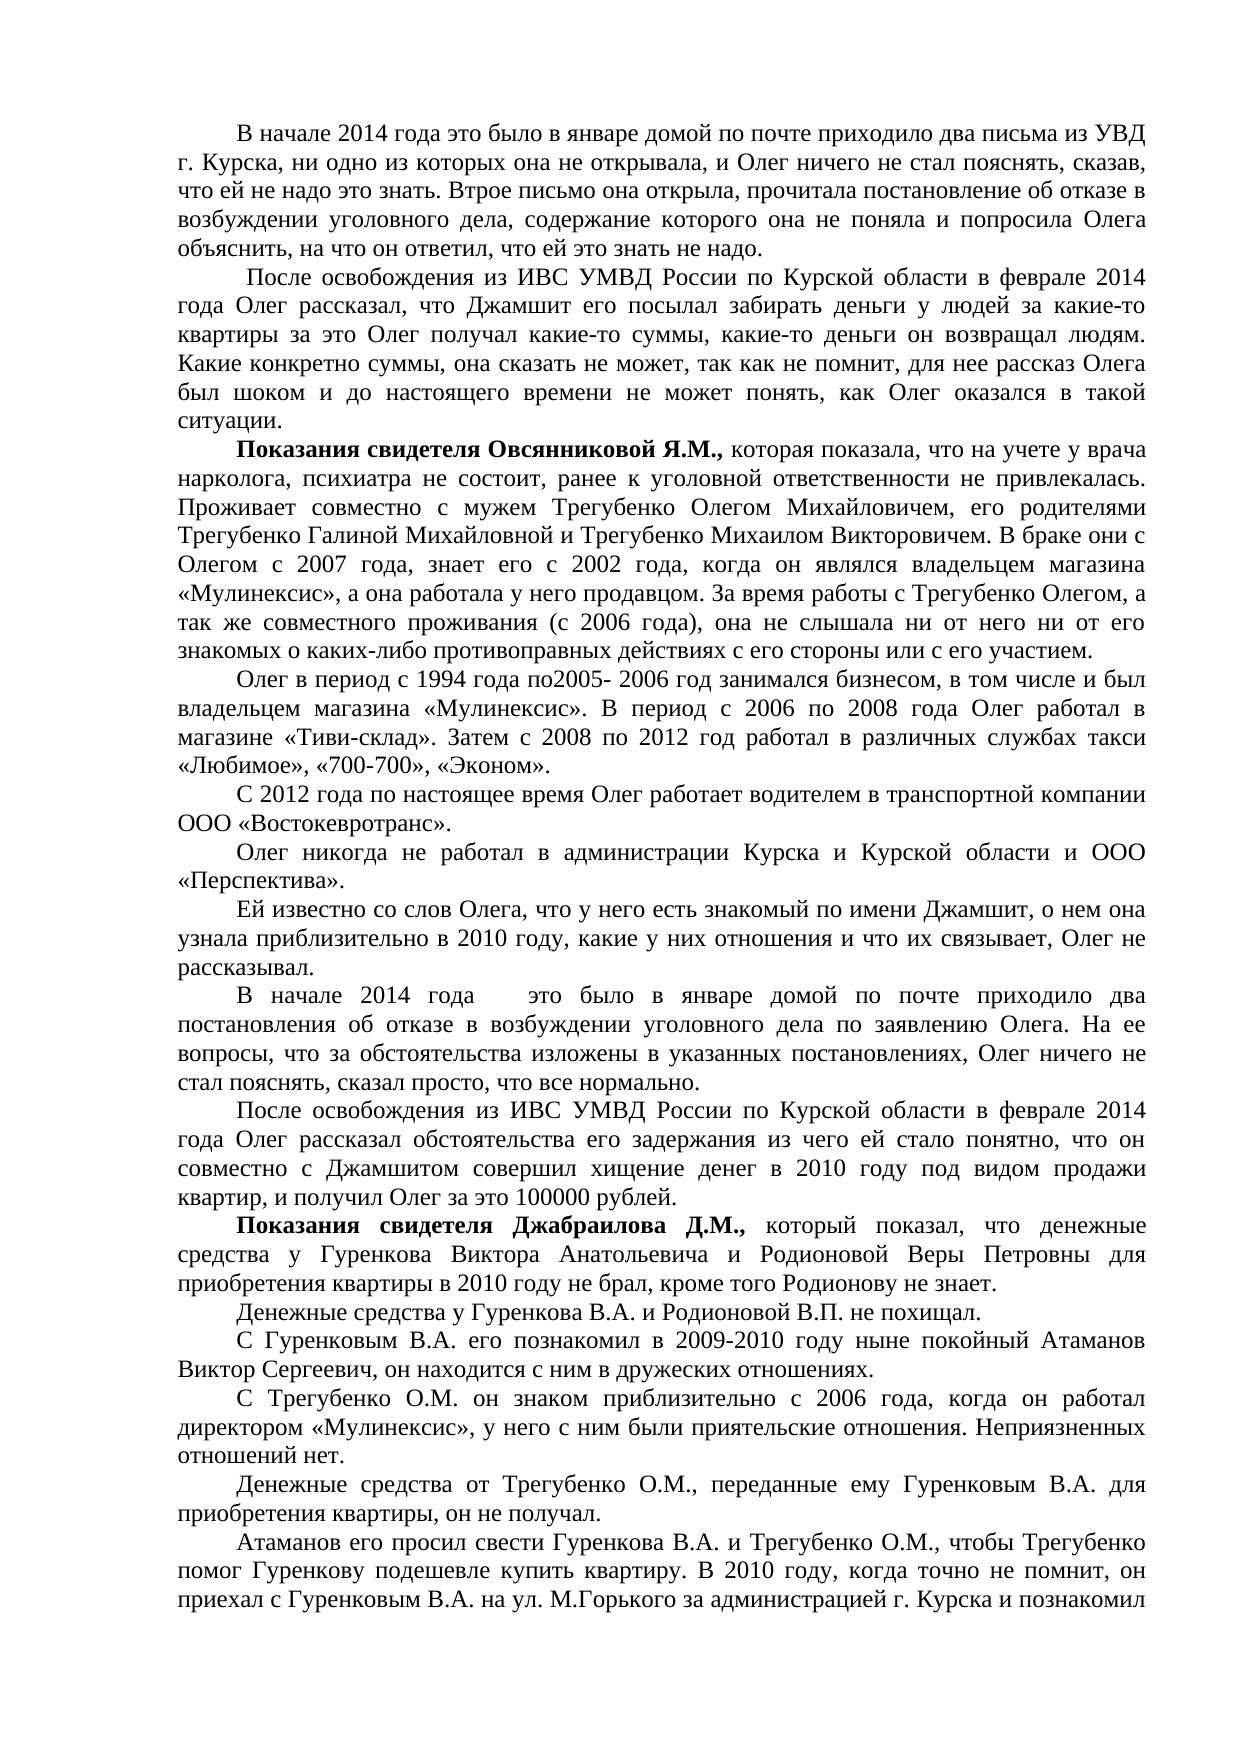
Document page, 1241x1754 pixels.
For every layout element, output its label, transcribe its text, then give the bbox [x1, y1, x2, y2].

text Показания свидетеля Джабраилова Д.М., который показал, что денежные средства у Гуренкова Виктора Анатольевича и Родионовой Веры Петровны для приобретения квартиры в 2010 году не брал, кроме того Родионову не знает. [177, 1211, 1147, 1297]
text В начале 2014 года это было в январе домой по почте приходило два постановления об отказе в возбуждении уголовного дела по заявлению Олега. На ее вопросы, что за обстоятельства изложены в указанных постановлениях, Олег ничего не стал пояснять, сказал просто, что все нормально. [177, 981, 1147, 1096]
text Денежные средства у Гуренкова В.А. и Родионовой В.П. не похищал. [177, 1297, 1147, 1326]
text После освобождения из ИВС УМВД России по Курской области в феврале 2014 года Олег рассказал обстоятельства его задержания из чего ей стало понятно, что он совместно с Джамшитом совершил хищение денег в 2010 году под видом продажи квартир, и получил Олег за это 100000 рублей. [177, 1096, 1147, 1211]
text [177, 1527, 1147, 1613]
text После освобождения из ИВС УМВД России по Курской области в феврале 2014 года Олег рассказал, что Джамшит его посылал забирать деньги у людей за какие-то квартиры за это Олег получал какие-то суммы, какие-то деньги он возвращал людям. Какие конкретно суммы, она сказать не может, так как не помнит, для нее рассказ Олега был шоком и до настоящего времени не может понять, как Олег оказался в такой ситуации. [177, 262, 1147, 434]
text Ей известно со слов Олега, что у него есть знакомый по имени Джамшит, о нем она узнала приблизительно в 2010 году, какие у них отношения и что их связывает, Олег не рассказывал. [177, 894, 1147, 981]
text С Гуренковым В.А. его познакомил в 2009-2010 году ныне покойный Атаманов Виктор Сергеевич, он находится с ним в дружеских отношениях. [177, 1326, 1147, 1383]
text С Трегубенко О.М. он знаком приблизительно с 2006 года, когда он работал директором «Мулинексис», у него с ним были приятельские отношения. Неприязненных отношений нет. [177, 1383, 1147, 1469]
text Показания свидетеля Овсянниковой Я.М., которая показала, что на учете у врача нарколога, психиатра не состоит, ранее к уголовной ответственности не привлекалась. Проживает совместно с мужем Трегубенко Олегом Михайловичем, его родителями Трегубенко Галиной Михайловной и Трегубенко Михаилом Викторовичем. В браке они с Олегом с 2007 года, знает его с 2002 года, когда он являлся владельцем магазина «Мулинексис», а она работала у него продавцом. За время работы с Трегубенко Олегом, а так же совместного проживания (с 2006 года), она не слышала ни от него ни от его знакомых о каких-либо противоправных действиях с его стороны или с его участием. [177, 434, 1147, 664]
text С 2012 года по настоящее время Олег работает водителем в транспортной компании ООО «Востокевротранс». [177, 779, 1147, 837]
text Олег никогда не работал в администрации Курска и Курской области и ООО «Перспектива». [177, 837, 1147, 894]
text Олег в период с 1994 года по2005- 2006 год занимался бизнесом, в том числе и был владельцем магазина «Мулинексис». В период с 2006 по 2008 года Олег работал в магазине «Тиви-склад». Затем с 2008 по 2012 год работал в различных службах такси «Любимое», «700-700», «Эконом». [177, 664, 1147, 779]
text В начале 2014 года это было в январе домой по почте приходило два письма из УВД г. Курска, ни одно из которых она не открывала, и Олег ничего не стал пояснять, сказав, что ей не надо это знать. Втрое письмо она открыла, прочитала постановление об отказе в возбуждении уголовного дела, содержание которого она не поняла и попросила Олега объяснить, на что он ответил, что ей это знать не надо. [177, 118, 1147, 262]
text Денежные средства от Трегубенко О.М., переданные ему Гуренковым В.А. для приобретения квартиры, он не получал. [177, 1469, 1147, 1527]
